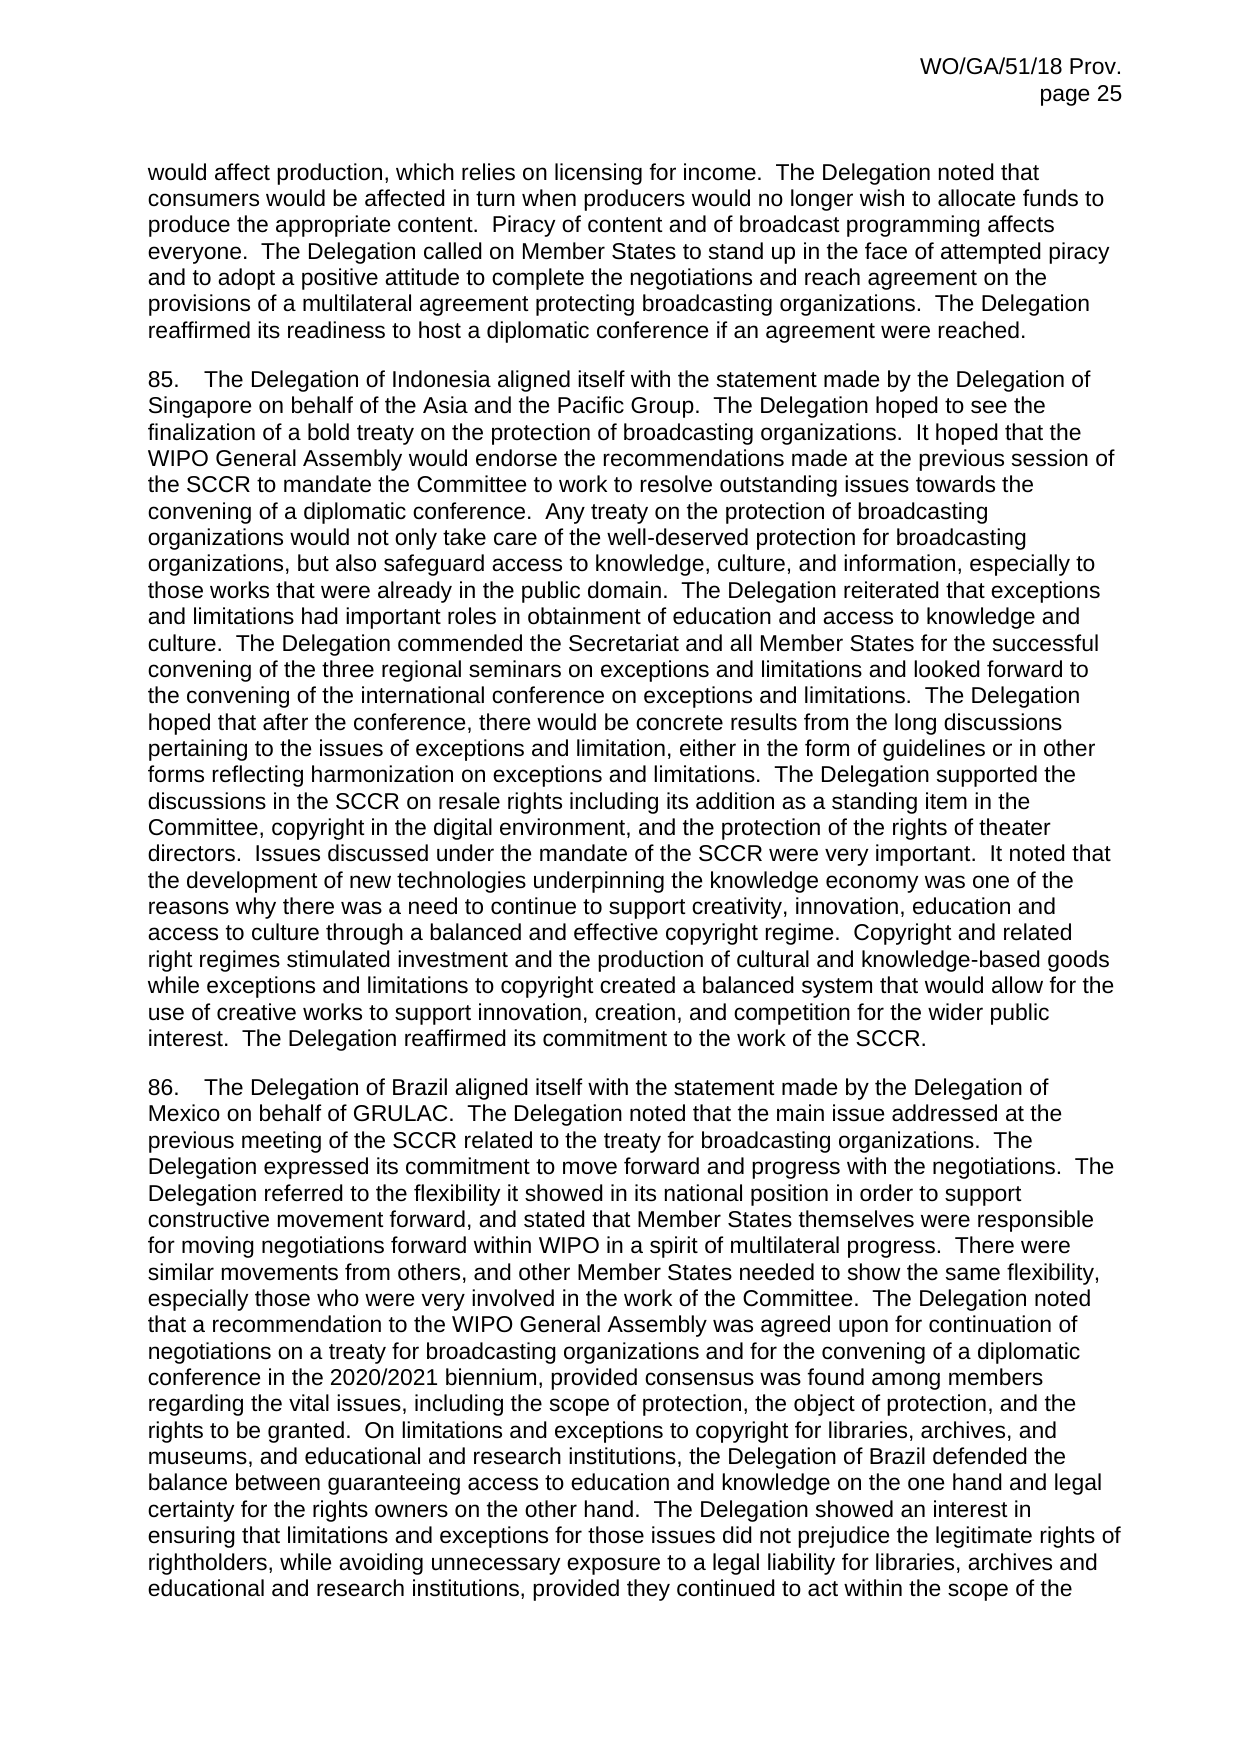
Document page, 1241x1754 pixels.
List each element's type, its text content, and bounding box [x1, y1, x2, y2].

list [148, 1074, 1122, 1601]
list The Delegation of Indonesia aligned itself with the statement made by the Delegation of Singapore on behalf of the Asia and the Pacific Group. The Delegation hoped to see the finalization of a bold treaty on the protection of broadcasting organizations. It hoped that the WIPO General Assembly would endorse the recommendations made at the previous session of the SCCR to mandate the Committee to work to resolve outstanding issues towards the convening of a diplomatic conference. Any treaty on the protection of broadcasting organizations would not only take care of the well-deserved protection for broadcasting organizations, but also safeguard access to knowledge, culture, and information, especially to those works that were already in the public domain. The Delegation reiterated that exceptions and limitations had important roles in obtainment of education and access to knowledge and culture. The Delegation commended the Secretariat and all Member States for the successful convening of the three regional seminars on exceptions and limitations and looked forward to the convening of the international conference on exceptions and limitations. The Delegation hoped that after the conference, there would be concrete results from the long discussions pertaining to the issues of exceptions and limitation, either in the form of guidelines or in other forms reflecting harmonization on exceptions and limitations. The Delegation supported the discussions in the SCCR on resale rights including its addition as a standing item in the Committee, copyright in the digital environment, and the protection of the rights of theater directors. Issues discussed under the mandate of the SCCR were very important. It noted that the development of new technologies underpinning the knowledge economy was one of the reasons why there was a need to continue to support creativity, innovation, education and access to culture through a balanced and effective copyright regime. Copyright and related right regimes stimulated investment and the production of cultural and knowledge-based goods while exceptions and limitations to copyright created a balanced system that would allow for the use of creative works to support innovation, creation, and competition for the wider public interest. The Delegation reaffirmed its commitment to the work of the SCCR. [148, 366, 1122, 1051]
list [148, 158, 1122, 343]
